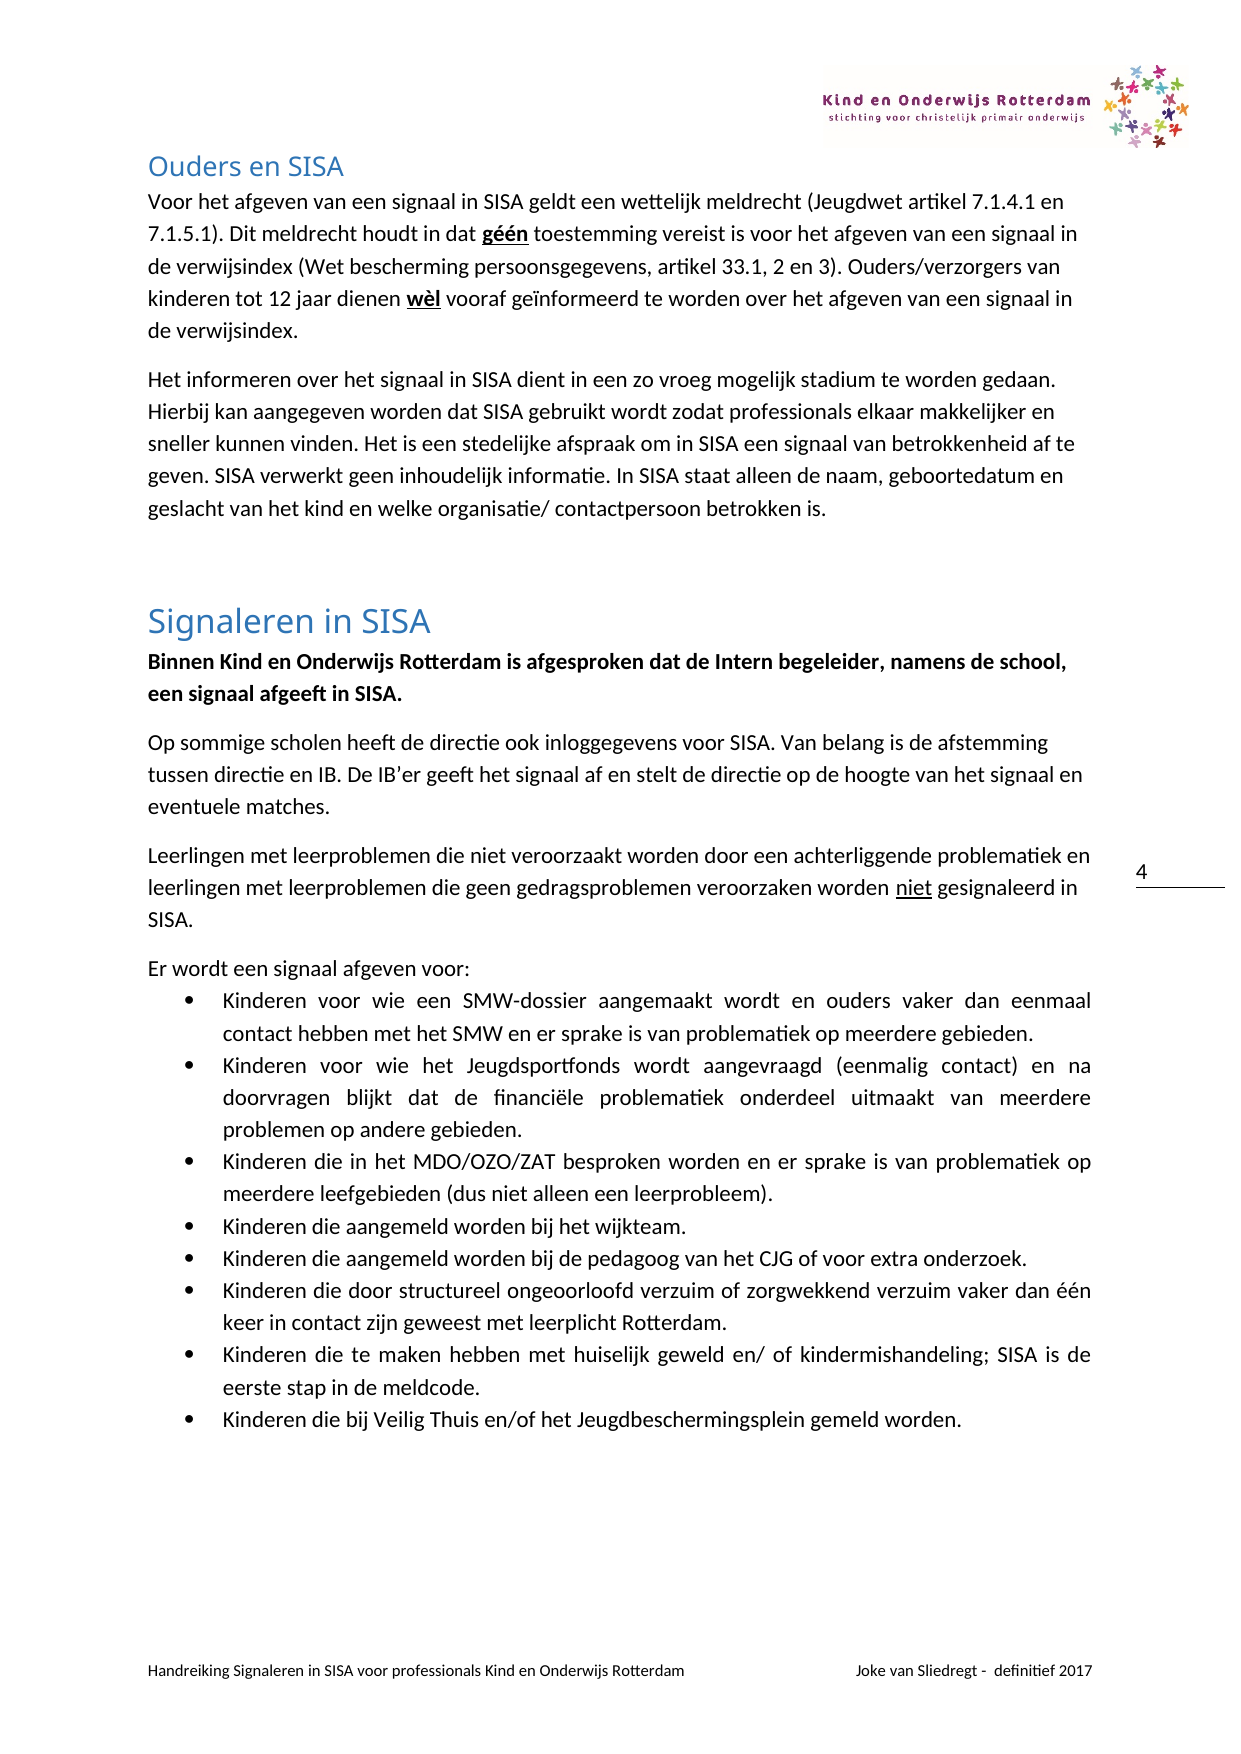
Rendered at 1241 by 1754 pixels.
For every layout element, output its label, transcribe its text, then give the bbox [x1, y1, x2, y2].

list Kinderen voor wie het Jeugdsportfonds wordt aangevraagd (eenmalig contact) en na doorvragen blijkt dat de financiële problematiek onderdeel uitmaakt van meerdere problemen op andere gebieden. [185, 1051, 1093, 1143]
text Voor het afgeven van een signaal in SISA geldt een wettelijk meldrecht (Jeugdwet artikel 7.1.4.1 en 7.1.5.1). Dit meldrecht houdt in dat géén toestemming vereist is voor het afgeven van een signaal in de verwijsindex (Wet bescherming persoonsgegevens, artikel 33.1, 2 en 3). Ouders/verzorgers van kinderen tot 12 jaar dienen wèl vooraf geïnformeerd te worden over het afgeven van een signaal in de verwijsindex. [148, 187, 1093, 344]
list Kinderen die door structureel ongeoorloofd verzuim of zorgwekkend verzuim vaker dan één keer in contact zijn geweest met leerplicht Rotterdam. [185, 1276, 1093, 1336]
list Kinderen die in het MDO/OZO/ZAT besproken worden en er sprake is van problematiek op meerdere leefgebieden (dus niet alleen een leerprobleem). [185, 1147, 1093, 1208]
list Kinderen die aangemeld worden bij het wijkteam. [185, 1212, 1093, 1240]
subtitle Signaleren in SISA [148, 598, 1093, 643]
text Het informeren over het signaal in SISA dient in een zo vroeg mogelijk stadium te worden gedaan. Hierbij kan aangegeven worden dat SISA gebruikt wordt zodat professionals elkaar makkelijker en sneller kunnen vinden. Het is een stedelijke afspraak om in SISA een signaal van betrokkenheid af te geven. SISA verwerkt geen inhoudelijk informatie. In SISA staat alleen de naam, geboortedatum en geslacht van het kind en welke organisatie/ contactpersoon betrokken is. [148, 365, 1093, 522]
text Leerlingen met leerproblemen die niet veroorzaakt worden door een achterliggende problematiek en leerlingen met leerproblemen die geen gedragsproblemen veroorzaken worden niet gesignaleerd in SISA. [148, 841, 1093, 933]
text Binnen Kind en Onderwijs Rotterdam is afgesproken dat de Intern begeleider, namens de school, een signaal afgeeft in SISA. [148, 647, 1093, 707]
text Er wordt een signaal afgeven voor: [148, 954, 1093, 982]
list Kinderen voor wie een SMW-dossier aangemaakt wordt en ouders vaker dan eenmaal contact hebben met het SMW en er sprake is van problematiek op meerdere gebieden. [185, 986, 1093, 1047]
list Kinderen die aangemeld worden bij de pedagoog van het CJG of voor extra onderzoek. [185, 1244, 1093, 1272]
picture [823, 65, 1189, 148]
text Op sommige scholen heeft de directie ook inloggegevens voor SISA. Van belang is de afstemming tussen directie en IB. De IB’er geeft het signaal af en stelt de directie op de hoogte van het signaal en eventuele matches. [148, 728, 1093, 820]
subtitle Ouders en SISA [148, 148, 1093, 184]
list Kinderen die te maken hebben met huiselijk geweld en/ of kindermishandeling; SISA is de eerste stap in de meldcode. [185, 1341, 1093, 1401]
list Kinderen die bij Veilig Thuis en/of het Jeugdbeschermingsplein gemeld worden. [185, 1405, 1093, 1433]
